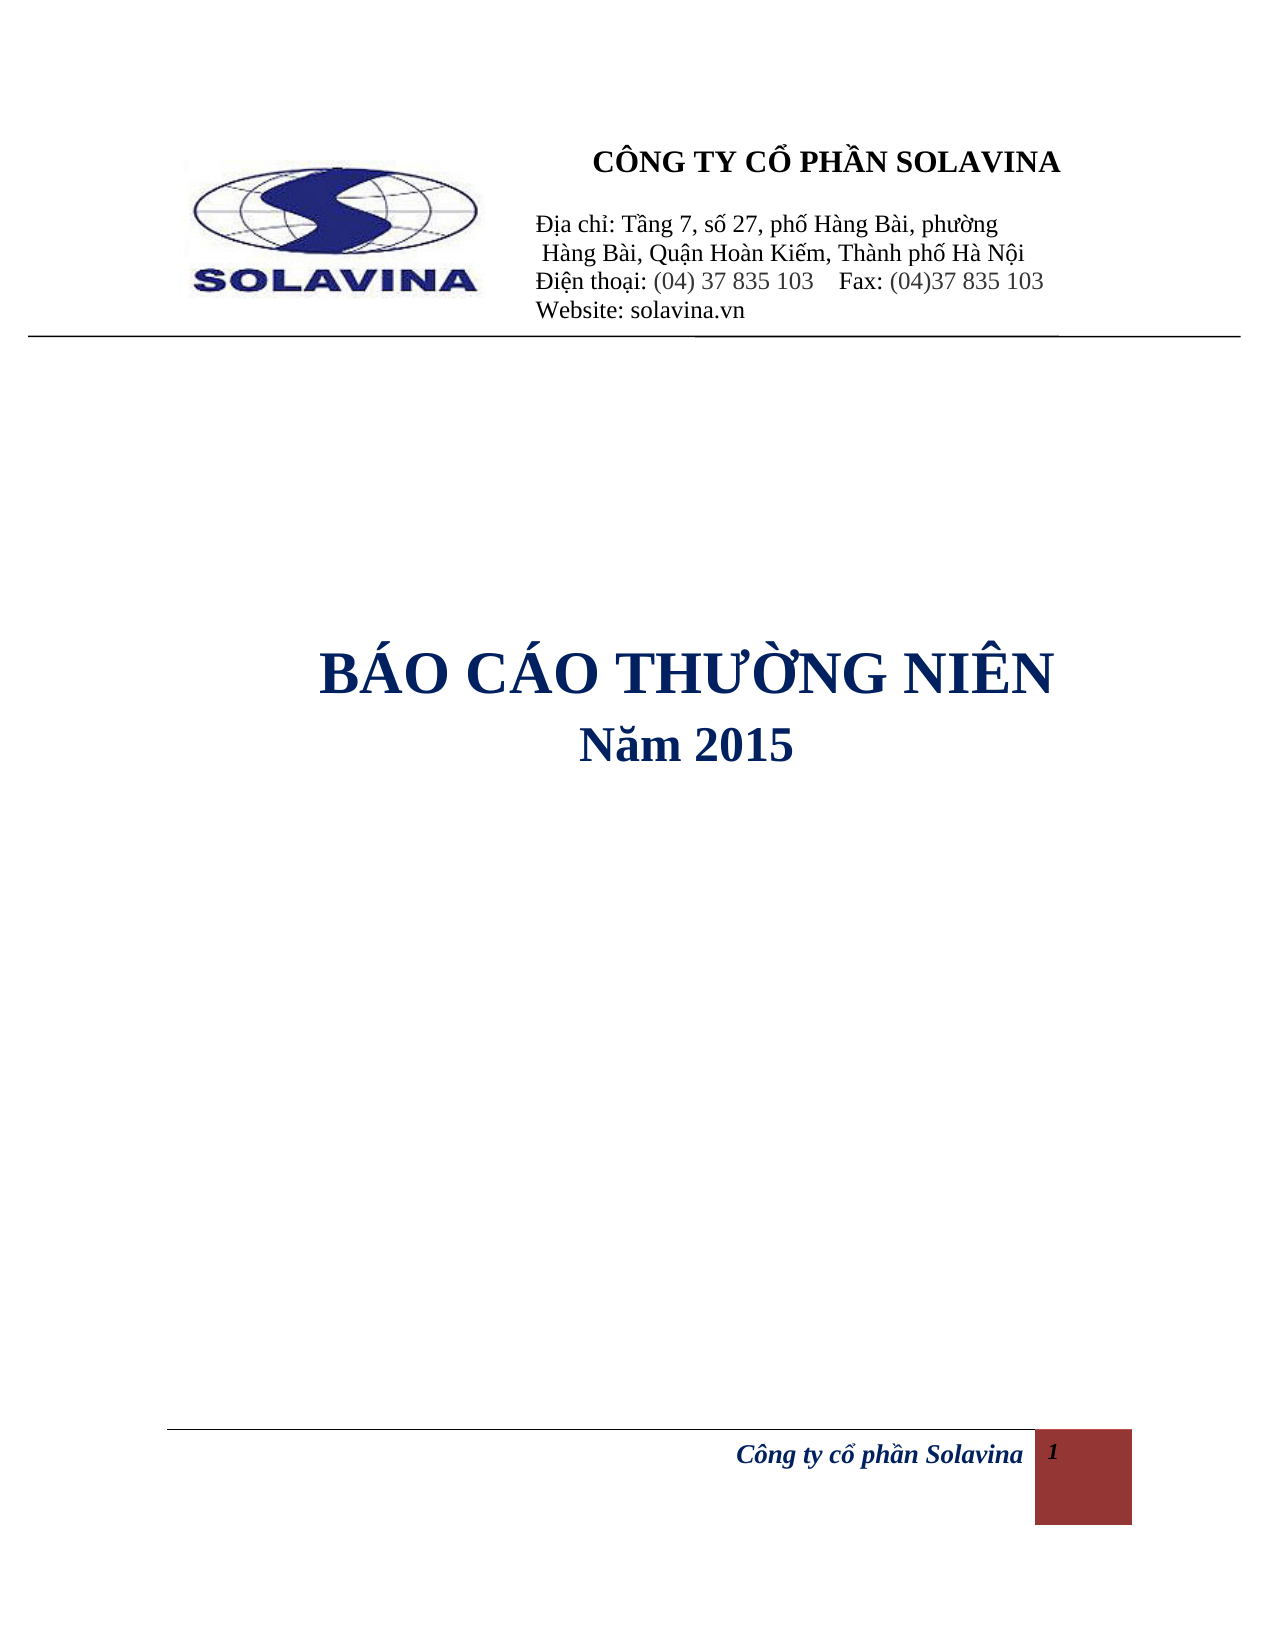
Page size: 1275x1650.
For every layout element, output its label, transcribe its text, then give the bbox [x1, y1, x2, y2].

text Năm 2015 [179, 706, 1195, 774]
table_header CÔNG TY CỔ PHẦN SOLAVINA Địa chỉ: Tầng 7, số 27, phố Hàng Bài, phường Hàng Bài, Quận Hoàn Kiếm, Thành phố Hà Nội Điện thoại: (04) 37 835 103 Fax: (04)37 835 103 Website: solavina.vn [498, 144, 1155, 335]
picture [179, 143, 486, 313]
text BÁO CÁO THƯỜNG NIÊN [179, 637, 1195, 706]
table_header [168, 144, 498, 335]
